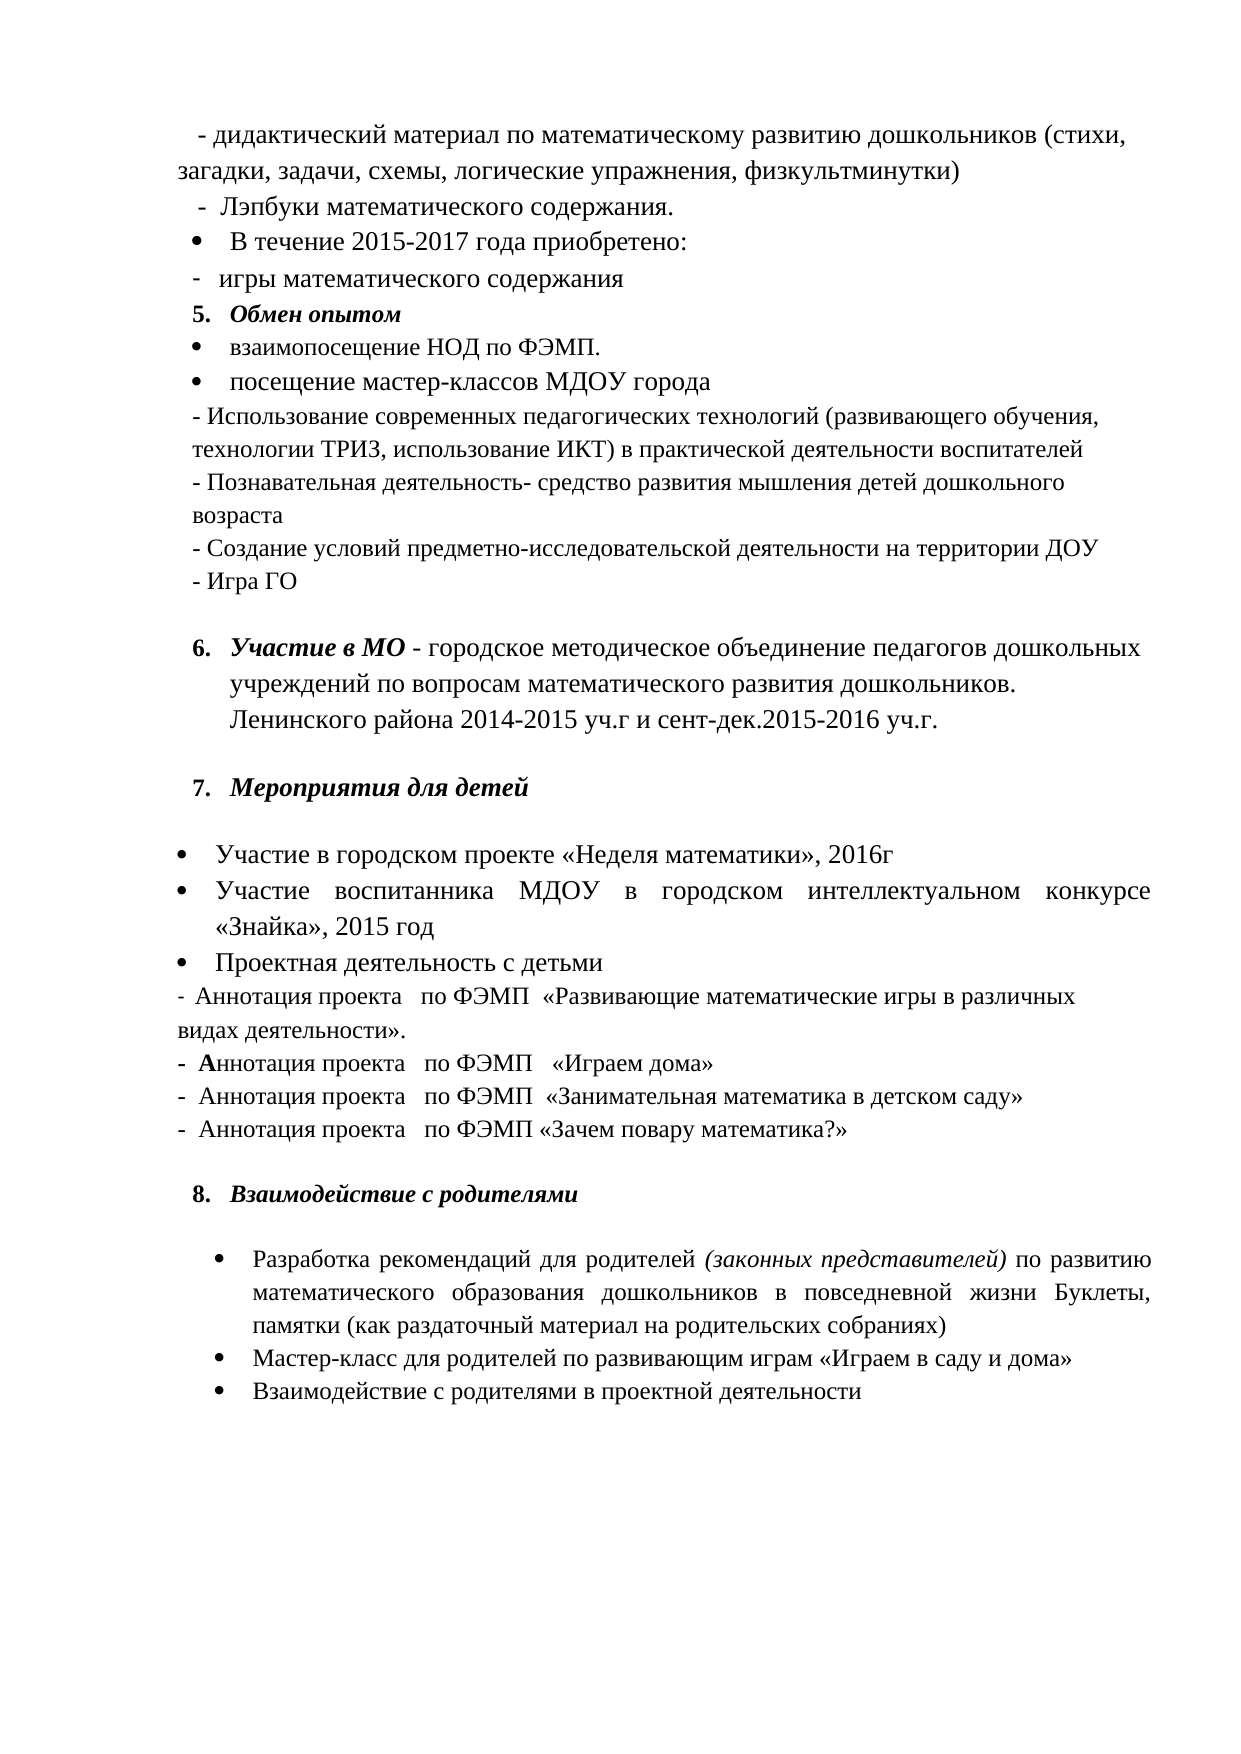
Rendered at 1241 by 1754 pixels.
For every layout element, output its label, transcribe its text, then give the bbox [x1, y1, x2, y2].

list Разработка рекомендаций для родителей (законных представителей) по развитию математического образования дошкольников в повседневной жизни Буклеты, памятки (как раздаточный материал на родительских собраниях) [215, 1244, 1152, 1339]
text - Лэпбуки математического содержания. [177, 189, 1152, 221]
text - Создание условий предметно-исследовательской деятельности на территории ДОУ [192, 533, 1152, 562]
text - Аннотация проекта по ФЭМП «Зачем повару математика?» [177, 1114, 1152, 1143]
list Проектная деятельность с детьми [177, 946, 1152, 977]
list взаимопосещение НОД по ФЭМП. [192, 332, 1152, 361]
text - Игра ГО [192, 566, 1152, 595]
list Участие в городском проекте «Неделя математики», 2016г [177, 838, 1152, 870]
text - Использование современных педагогических технологий (развивающего обучения, технологии ТРИЗ, использование ИКТ) в практической деятельности воспитателей [192, 401, 1152, 463]
text - Аннотация проекта по ФЭМП «Занимательная математика в детском саду» [177, 1081, 1152, 1109]
text - Аннотация проекта по ФЭМП «Развивающие математические игры в различных видах деятельности». [177, 981, 1152, 1043]
list Взаимодействие с родителями в проектной деятельности [215, 1376, 1152, 1405]
list Участие воспитанника МДОУ в городском интеллектуальном конкурсе «Знайка», 2015 год [177, 874, 1152, 941]
list Мероприятия для детей [192, 771, 1152, 802]
text - дидактический материал по математическому развитию дошкольников (стихи, загадки, задачи, схемы, логические упражнения, физкультминутки) [177, 118, 1152, 185]
list Обмен опытом [192, 299, 1152, 328]
text - Познавательная деятельность- средство развития мышления детей дошкольного возраста [192, 467, 1152, 529]
list В течение 2015-2017 года приобретено: [192, 225, 1152, 257]
list посещение мастер-классов МДОУ города [192, 365, 1152, 396]
list Участие в МО - городское методическое объединение педагогов дошкольных учреждений по вопросам математического развития дошкольников. Ленинского района 2014-2015 уч.г и сент-дек.2015-2016 уч.г. [192, 631, 1152, 734]
text - игры математического содержания [192, 261, 1152, 294]
list Взаимодействие с родителями [192, 1179, 1152, 1208]
list Мастер-класс для родителей по развивающим играм «Играем в саду и дома» [215, 1343, 1152, 1372]
text - Аннотация проекта по ФЭМП «Играем дома» [177, 1048, 1152, 1077]
